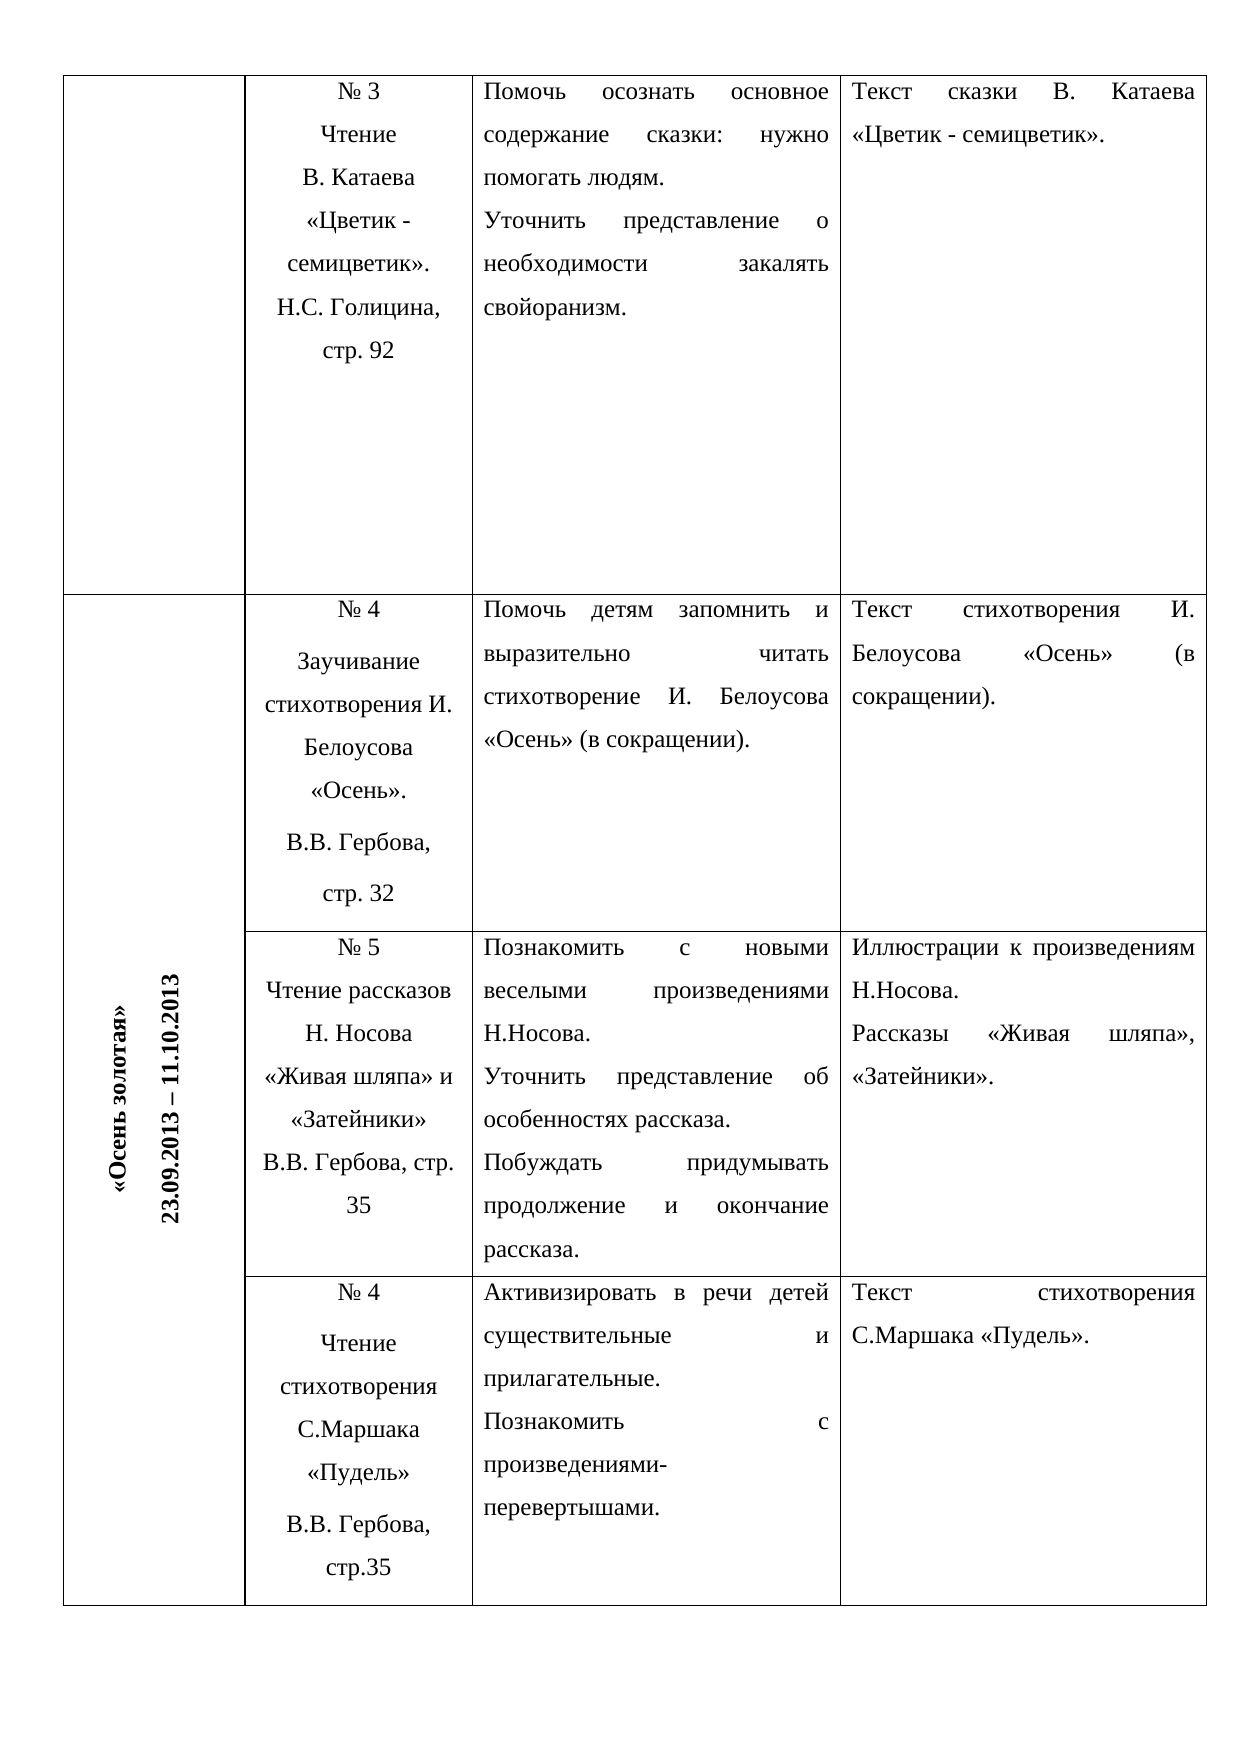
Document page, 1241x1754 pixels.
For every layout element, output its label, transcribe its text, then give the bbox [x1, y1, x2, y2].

table_cell Текст стихотворения С.Маршака «Пудель». [841, 1277, 1206, 1605]
table_cell «Осень золотая» 23.09.2013 – 11.10.2013 [64, 595, 244, 1605]
table_cell Иллюстрации к произведениям Н.Носова. Рассказы «Живая шляпа», «Затейники». [841, 932, 1206, 1276]
table_cell Познакомить с новыми веселыми произведениями Н.Носова. Уточнить представление об особенностях рассказа. Побуждать придумывать продолжение и окончание рассказа. [473, 932, 840, 1276]
table_cell Помочь осознать основное содержание сказки: нужно помогать людям. Уточнить представление о необходимости закалять свойоранизм. [473, 76, 840, 593]
table_cell Текст сказки В. Катаева «Цветик - семицветик». [841, 76, 1206, 593]
table_cell Активизировать в речи детей существительные и прилагательные. Познакомить с произведениями-перевертышами. [473, 1277, 840, 1605]
table_cell № 5 Чтение рассказов Н. Носова «Живая шляпа» и «Затейники» В.В. Гербова, стр. 35 [246, 932, 472, 1276]
table_cell № 4 Заучивание стихотворения И. Белоусова «Осень». В.В. Гербова, стр. 32 [246, 595, 472, 931]
table_cell Помочь детям запомнить и выразительно читать стихотворение И. Белоусова «Осень» (в сокращении). [473, 595, 840, 931]
table_cell № 3 Чтение В. Катаева «Цветик - семицветик». Н.С. Голицина, стр. 92 [246, 76, 472, 593]
table_cell Текст стихотворения И. Белоусова «Осень» (в сокращении). [841, 595, 1206, 931]
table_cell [64, 76, 244, 593]
table_cell № 4 Чтение стихотворения С.Маршака «Пудель» В.В. Гербова, стр.35 [246, 1277, 472, 1605]
